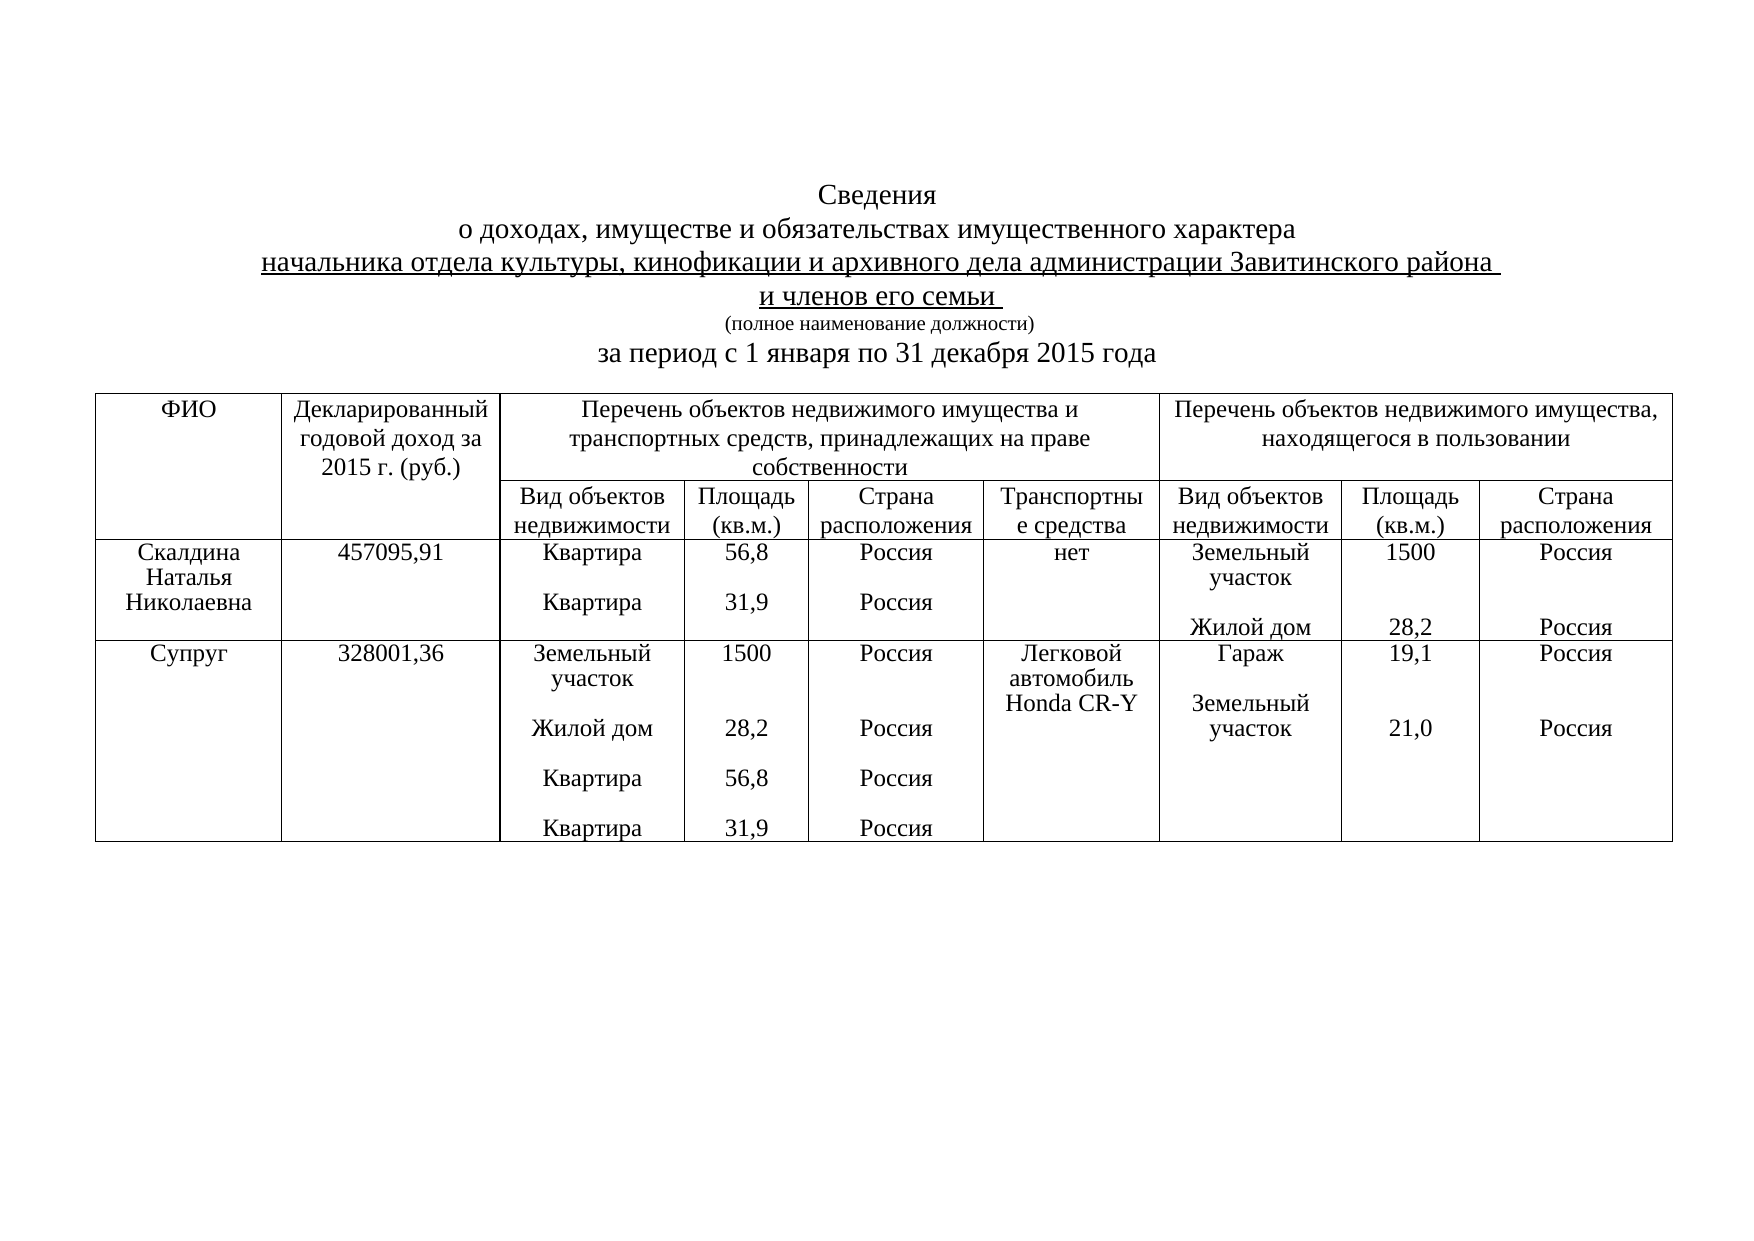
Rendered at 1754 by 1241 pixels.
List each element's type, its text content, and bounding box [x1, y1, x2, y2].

table_cell 1500 28,2 56,8 31,9 [685, 641, 808, 841]
text Сведения [118, 177, 1636, 211]
text о доходах, имуществе и обязательствах имущественного характера [118, 211, 1636, 244]
table_cell 1500 28,2 [1342, 540, 1479, 640]
table_cell 19,1 21,0 [1342, 641, 1479, 841]
table_header Декларированный годовой доход за 2015 г. (руб.) [282, 394, 499, 539]
table_header Перечень объектов недвижимого имущества и транспортных средств, принадлежащих на праве собственности [501, 394, 1159, 480]
table_cell Вид объектов недвижимости [1160, 481, 1341, 539]
table_cell Земельный участок Жилой дом [1160, 540, 1341, 640]
table_cell Гараж Земельный участок [1160, 641, 1341, 841]
table_header Перечень объектов недвижимого имущества, находящегося в пользовании [1160, 394, 1672, 480]
table_header ФИО [96, 394, 281, 539]
table_cell Россия Россия [1480, 540, 1672, 640]
text (полное наименование должности) [118, 311, 1636, 335]
table_cell 457095,91 [282, 540, 499, 640]
table_cell Россия Россия [809, 540, 983, 640]
table_cell Скалдина Наталья Николаевна [96, 540, 281, 640]
table_cell Транспортные средства [984, 481, 1159, 539]
table_cell Легковой автомобиль Honda CR-Y [984, 641, 1159, 841]
table_cell Россия Россия [1480, 641, 1672, 841]
table_cell Супруг [96, 641, 281, 841]
table_cell Квартира Квартира [501, 540, 684, 640]
table_cell Вид объектов недвижимости [501, 481, 684, 539]
table_cell 328001,36 [282, 641, 499, 841]
table_cell Страна расположения [809, 481, 983, 539]
table_cell Земельный участок Жилой дом Квартира Квартира [501, 641, 684, 841]
table_cell нет [984, 540, 1159, 640]
table_cell Россия Россия Россия Россия [809, 641, 983, 841]
text за период с 1 января по 31 декабря 2015 года [118, 335, 1636, 369]
text начальника отдела культуры, кинофикации и архивного дела администрации Завитинского района [118, 244, 1636, 278]
table_cell 56,8 31,9 [685, 540, 808, 640]
text и членов его семьи [118, 278, 1636, 311]
table_cell Страна расположения [1480, 481, 1672, 539]
table_cell Площадь (кв.м.) [1342, 481, 1479, 539]
table_cell Площадь (кв.м.) [685, 481, 808, 539]
